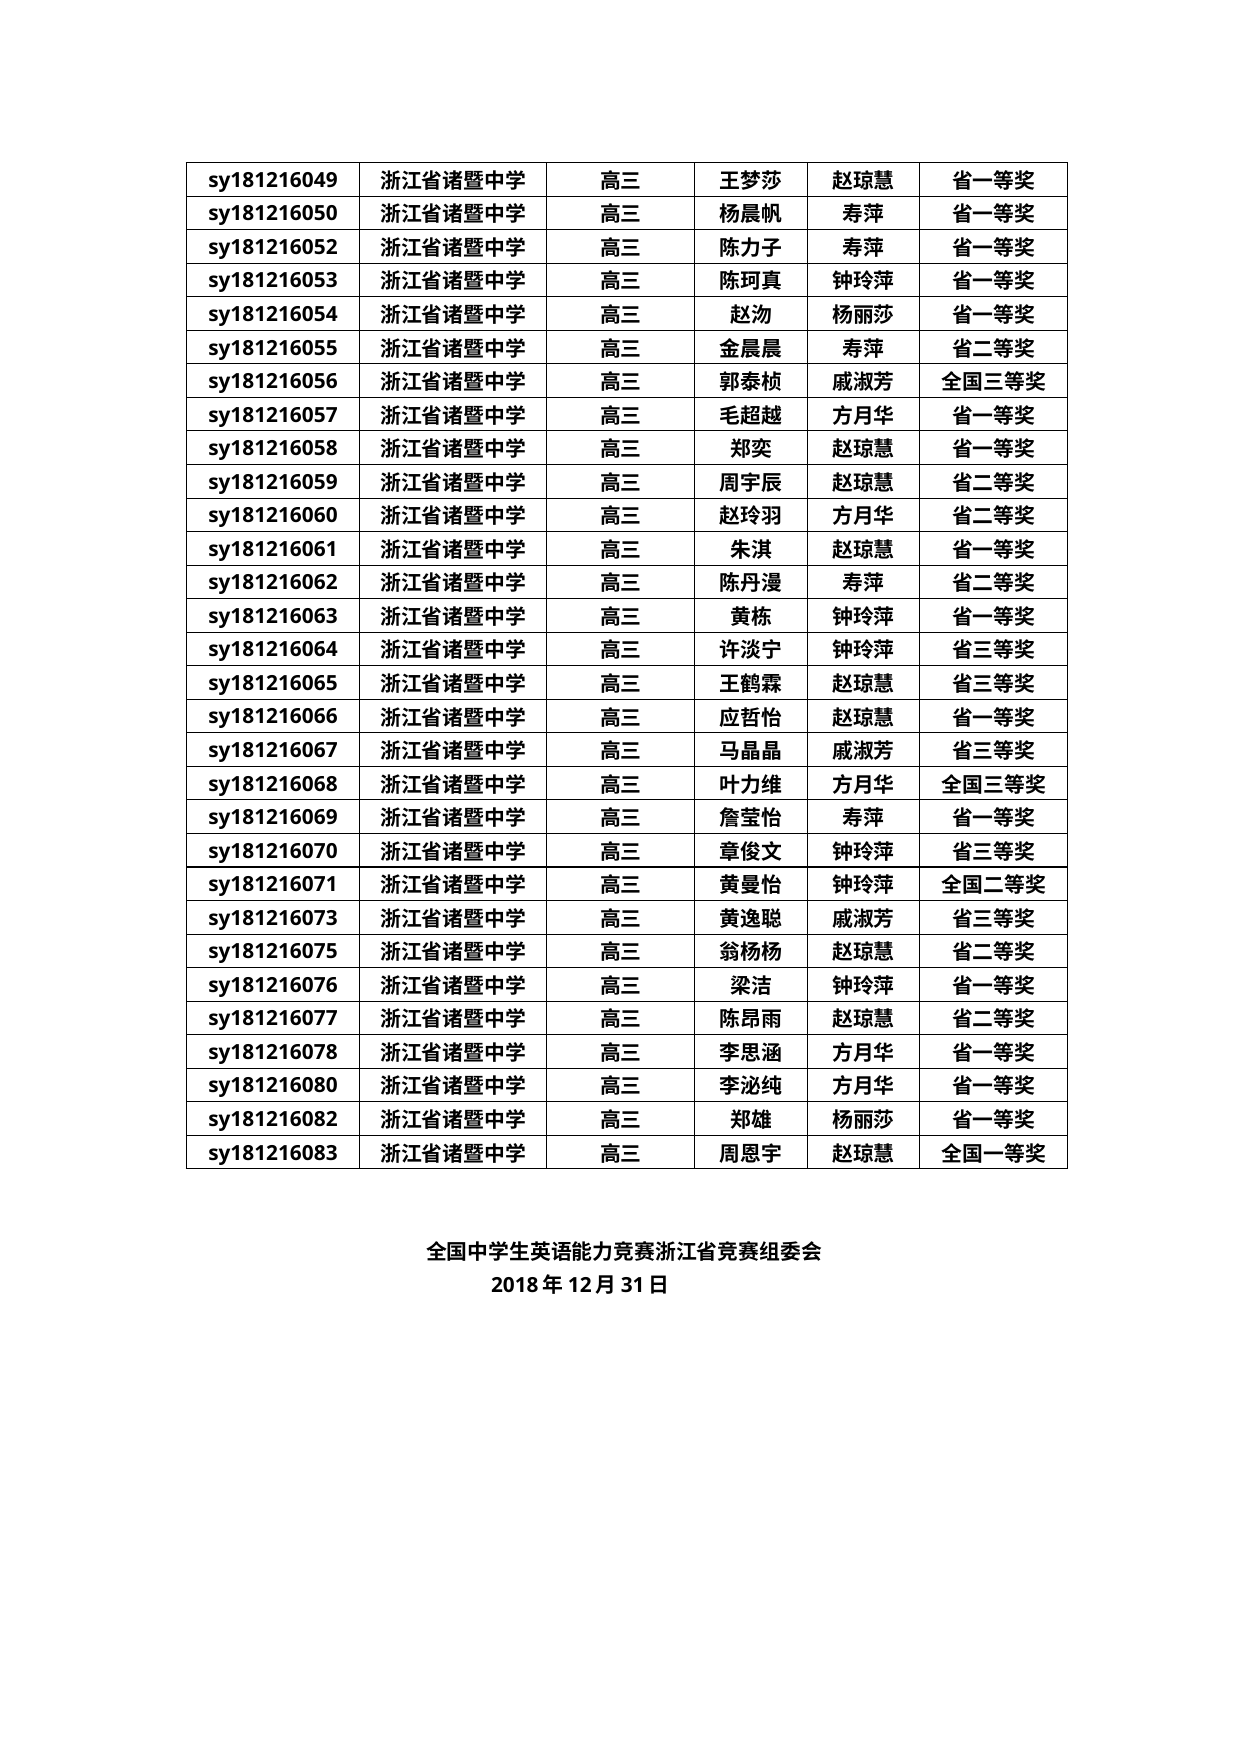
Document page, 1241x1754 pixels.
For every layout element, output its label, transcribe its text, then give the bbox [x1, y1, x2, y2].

table_cell 高三 [547, 297, 694, 330]
table_cell sy181216061 [187, 532, 359, 564]
table_cell 省三等奖 [920, 666, 1067, 699]
table_cell 陈丹漫 [695, 566, 807, 598]
table_cell 高三 [547, 197, 694, 229]
table_cell 高三 [547, 566, 694, 598]
table_cell 浙江省诸暨中学 [360, 230, 546, 263]
table_cell sy181216059 [187, 465, 359, 497]
table_cell 高三 [547, 1002, 694, 1034]
table_cell 戚淑芳 [808, 901, 919, 933]
table_cell 钟玲萍 [808, 834, 919, 866]
table_cell 赵琼慧 [808, 431, 919, 464]
table_cell sy181216055 [187, 331, 359, 363]
table_cell 郑雄 [695, 1102, 807, 1135]
table_cell 陈力子 [695, 230, 807, 263]
table_cell 省三等奖 [920, 834, 1067, 866]
table_cell 钟玲萍 [808, 633, 919, 665]
table_cell 方月华 [808, 1069, 919, 1101]
table_cell 高三 [547, 499, 694, 531]
table_cell 浙江省诸暨中学 [360, 834, 546, 866]
table_cell sy181216066 [187, 700, 359, 732]
table_cell 杨晨帆 [695, 197, 807, 229]
table_cell 李思涵 [695, 1035, 807, 1068]
table_cell 钟玲萍 [808, 599, 919, 632]
table_cell 陈昂雨 [695, 1002, 807, 1034]
table_cell 赵沕 [695, 297, 807, 330]
table_cell sy181216062 [187, 566, 359, 598]
table_cell 浙江省诸暨中学 [360, 1136, 546, 1168]
table_cell 翁杨杨 [695, 935, 807, 967]
table_cell 高三 [547, 465, 694, 497]
table_cell 省二等奖 [920, 465, 1067, 497]
table_cell 高三 [547, 800, 694, 833]
table_cell 高三 [547, 264, 694, 296]
table_cell sy181216075 [187, 935, 359, 967]
table_cell 方月华 [808, 1035, 919, 1068]
table_cell sy181216082 [187, 1102, 359, 1135]
table_cell 赵琼慧 [808, 1002, 919, 1034]
table_cell 杨丽莎 [808, 297, 919, 330]
table_cell 省一等奖 [920, 431, 1067, 464]
table_cell 省一等奖 [920, 197, 1067, 229]
table_cell 高三 [547, 364, 694, 397]
table_cell 浙江省诸暨中学 [360, 297, 546, 330]
table_cell 高三 [547, 532, 694, 564]
table_cell 浙江省诸暨中学 [360, 197, 546, 229]
table_cell 浙江省诸暨中学 [360, 1102, 546, 1135]
table_cell 陈珂真 [695, 264, 807, 296]
table_cell 浙江省诸暨中学 [360, 364, 546, 397]
table_cell 浙江省诸暨中学 [360, 901, 546, 933]
table_cell sy181216073 [187, 901, 359, 933]
table_cell 章俊文 [695, 834, 807, 866]
table_cell 浙江省诸暨中学 [360, 868, 546, 900]
table_cell 省一等奖 [920, 800, 1067, 833]
table_cell 黄曼怡 [695, 868, 807, 900]
table_cell 浙江省诸暨中学 [360, 398, 546, 430]
table_cell 省一等奖 [920, 230, 1067, 263]
table_cell 浙江省诸暨中学 [360, 1069, 546, 1101]
table_cell 赵琼慧 [808, 532, 919, 564]
text 2018年12月31日 [187, 1267, 1053, 1299]
table_cell 浙江省诸暨中学 [360, 163, 546, 196]
table_cell 全国三等奖 [920, 767, 1067, 799]
table_cell 金晨晨 [695, 331, 807, 363]
table_cell 高三 [547, 901, 694, 933]
table_cell 赵琼慧 [808, 465, 919, 497]
table_cell sy181216080 [187, 1069, 359, 1101]
table_cell 浙江省诸暨中学 [360, 264, 546, 296]
table_cell sy181216058 [187, 431, 359, 464]
table_cell 周恩宇 [695, 1136, 807, 1168]
table_cell sy181216076 [187, 968, 359, 1001]
table_cell 省一等奖 [920, 163, 1067, 196]
table_cell sy181216064 [187, 633, 359, 665]
table_cell 省二等奖 [920, 935, 1067, 967]
table_cell 寿萍 [808, 230, 919, 263]
table_cell 省一等奖 [920, 398, 1067, 430]
table_cell 高三 [547, 331, 694, 363]
table_cell 高三 [547, 700, 694, 732]
table_cell 赵琼慧 [808, 163, 919, 196]
table_cell 高三 [547, 230, 694, 263]
table_cell 寿萍 [808, 331, 919, 363]
table_cell 高三 [547, 163, 694, 196]
table_cell sy181216077 [187, 1002, 359, 1034]
table_cell 郑奕 [695, 431, 807, 464]
table_cell 省一等奖 [920, 599, 1067, 632]
table_cell 高三 [547, 868, 694, 900]
table_cell 钟玲萍 [808, 264, 919, 296]
table_cell 省一等奖 [920, 700, 1067, 732]
table_cell 王梦莎 [695, 163, 807, 196]
table_cell 省一等奖 [920, 1069, 1067, 1101]
table_cell sy181216068 [187, 767, 359, 799]
table_cell 叶力维 [695, 767, 807, 799]
table_cell sy181216063 [187, 599, 359, 632]
table_cell 浙江省诸暨中学 [360, 700, 546, 732]
table_cell 省一等奖 [920, 1035, 1067, 1068]
table_cell 省二等奖 [920, 331, 1067, 363]
table_cell 赵玲羽 [695, 499, 807, 531]
table_cell sy181216049 [187, 163, 359, 196]
table_cell sy181216057 [187, 398, 359, 430]
table_cell sy181216054 [187, 297, 359, 330]
table_cell 全国二等奖 [920, 868, 1067, 900]
table_cell 省一等奖 [920, 1102, 1067, 1135]
table_cell 高三 [547, 599, 694, 632]
table_cell 省三等奖 [920, 733, 1067, 766]
table_cell 省二等奖 [920, 566, 1067, 598]
table_cell sy181216071 [187, 868, 359, 900]
table_cell 高三 [547, 431, 694, 464]
table_cell 詹莹怡 [695, 800, 807, 833]
table_cell 应哲怡 [695, 700, 807, 732]
table_cell 赵琼慧 [808, 666, 919, 699]
table_cell 省二等奖 [920, 499, 1067, 531]
table_cell 梁洁 [695, 968, 807, 1001]
table_cell 高三 [547, 767, 694, 799]
table_cell 黄栋 [695, 599, 807, 632]
table_cell 省一等奖 [920, 532, 1067, 564]
table_cell 许淡宁 [695, 633, 807, 665]
table_cell 高三 [547, 834, 694, 866]
table_cell 浙江省诸暨中学 [360, 800, 546, 833]
table_cell 李泌纯 [695, 1069, 807, 1101]
table_cell 戚淑芳 [808, 364, 919, 397]
table_cell sy181216083 [187, 1136, 359, 1168]
table_cell 钟玲萍 [808, 868, 919, 900]
table_cell 毛超越 [695, 398, 807, 430]
table_cell 浙江省诸暨中学 [360, 331, 546, 363]
table_cell 钟玲萍 [808, 968, 919, 1001]
table_cell sy181216060 [187, 499, 359, 531]
text 全国中学生英语能力竞赛浙江省竞赛组委会 [187, 1234, 1053, 1267]
table_cell sy181216067 [187, 733, 359, 766]
table_cell 省一等奖 [920, 297, 1067, 330]
table_cell 浙江省诸暨中学 [360, 633, 546, 665]
table_cell 马晶晶 [695, 733, 807, 766]
table_cell 寿萍 [808, 566, 919, 598]
table_cell 高三 [547, 633, 694, 665]
table_cell 赵琼慧 [808, 1136, 919, 1168]
table_cell 戚淑芳 [808, 733, 919, 766]
table_cell 高三 [547, 935, 694, 967]
table_cell 浙江省诸暨中学 [360, 566, 546, 598]
table_cell 高三 [547, 1069, 694, 1101]
table_cell sy181216078 [187, 1035, 359, 1068]
table_cell 杨丽莎 [808, 1102, 919, 1135]
table_cell 王鹤霖 [695, 666, 807, 699]
table_cell 高三 [547, 733, 694, 766]
table_cell 浙江省诸暨中学 [360, 499, 546, 531]
table_cell 全国三等奖 [920, 364, 1067, 397]
table_cell 寿萍 [808, 197, 919, 229]
table_cell 高三 [547, 1102, 694, 1135]
table_cell sy181216070 [187, 834, 359, 866]
table_cell sy181216065 [187, 666, 359, 699]
table_cell 赵琼慧 [808, 935, 919, 967]
table_cell 浙江省诸暨中学 [360, 599, 546, 632]
table_cell 浙江省诸暨中学 [360, 968, 546, 1001]
table_cell 方月华 [808, 499, 919, 531]
table_cell sy181216052 [187, 230, 359, 263]
table_cell 浙江省诸暨中学 [360, 465, 546, 497]
table_cell 省一等奖 [920, 968, 1067, 1001]
table_cell 郭泰桢 [695, 364, 807, 397]
table_cell 高三 [547, 1136, 694, 1168]
table_cell 高三 [547, 398, 694, 430]
table_cell sy181216050 [187, 197, 359, 229]
table_cell 黄逸聪 [695, 901, 807, 933]
table_cell 全国一等奖 [920, 1136, 1067, 1168]
table_cell 浙江省诸暨中学 [360, 532, 546, 564]
table_cell 浙江省诸暨中学 [360, 767, 546, 799]
table_cell 省三等奖 [920, 633, 1067, 665]
table_cell 高三 [547, 1035, 694, 1068]
table_cell 周宇辰 [695, 465, 807, 497]
table_cell 浙江省诸暨中学 [360, 431, 546, 464]
table_cell sy181216069 [187, 800, 359, 833]
table_cell 方月华 [808, 398, 919, 430]
table_cell 浙江省诸暨中学 [360, 1002, 546, 1034]
table_cell 高三 [547, 666, 694, 699]
table_cell 朱淇 [695, 532, 807, 564]
table_cell 省三等奖 [920, 901, 1067, 933]
table_cell 赵琼慧 [808, 700, 919, 732]
table_cell 高三 [547, 968, 694, 1001]
table_cell 省一等奖 [920, 264, 1067, 296]
table_cell sy181216053 [187, 264, 359, 296]
table_cell 寿萍 [808, 800, 919, 833]
table_cell 浙江省诸暨中学 [360, 1035, 546, 1068]
table_cell 省二等奖 [920, 1002, 1067, 1034]
table_cell 浙江省诸暨中学 [360, 935, 546, 967]
table_cell 方月华 [808, 767, 919, 799]
table_cell 浙江省诸暨中学 [360, 733, 546, 766]
table_cell 浙江省诸暨中学 [360, 666, 546, 699]
table_cell sy181216056 [187, 364, 359, 397]
